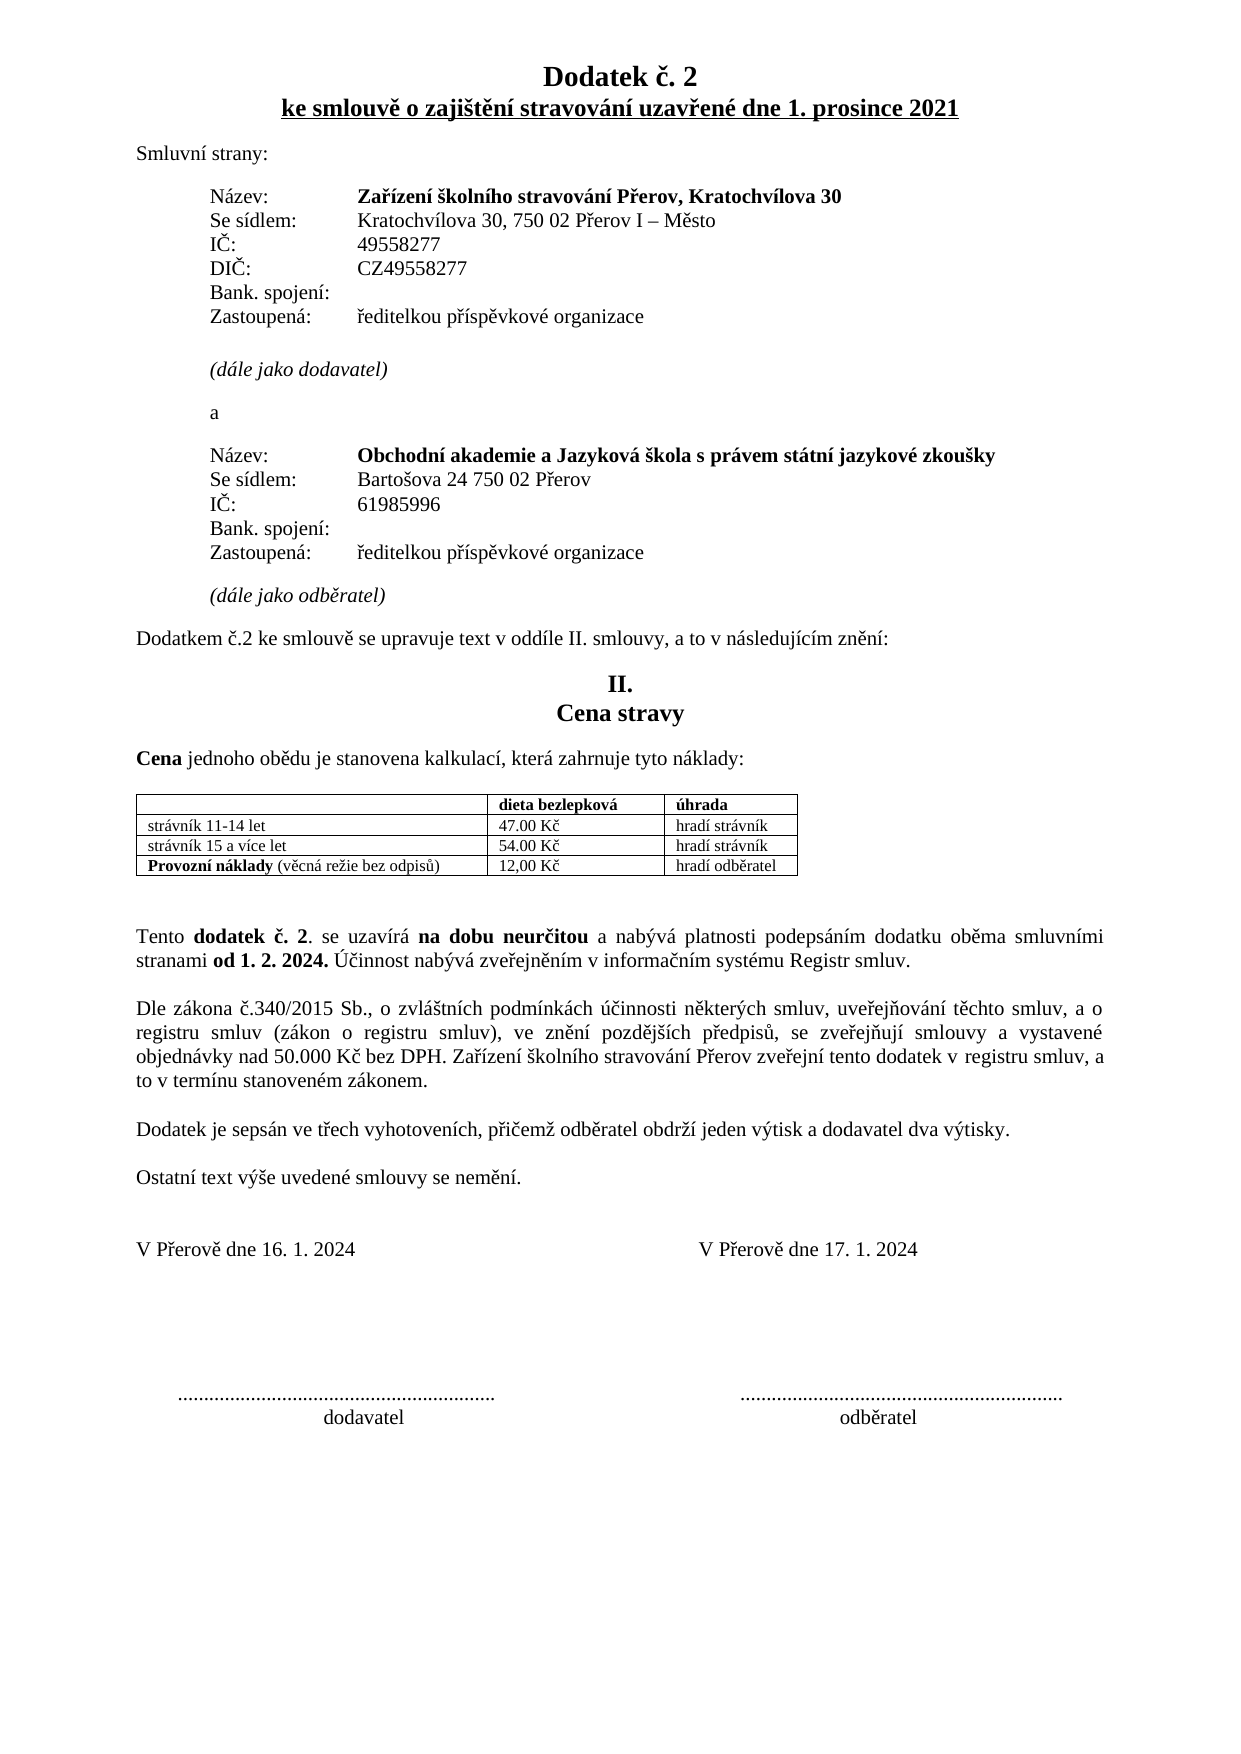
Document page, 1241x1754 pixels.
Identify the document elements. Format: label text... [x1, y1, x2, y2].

text V Přerově dne 16. 1. 2024 V Přerově dne 17. 1. 2024 [136, 1237, 1104, 1261]
text Název: Zařízení školního stravování Přerov, Kratochvílova 30 [136, 184, 1104, 208]
text Se sídlem: Kratochvílova 30, 750 02 Přerov I – Město [136, 208, 1104, 232]
text Dle zákona č.340/2015 Sb., o zvláštních podmínkách účinnosti některých smluv, uveřejňování těchto smluv, a o registru smluv (zákon o registru smluv), ve znění pozdějších předpisů, se zveřejňují smlouvy a vystavené objednávky nad 50.000 Kč bez DPH. Zařízení školního stravování Přerov zveřejní tento dodatek v registru smluv, a to v termínu stanoveném zákonem. [136, 996, 1104, 1092]
text Bank. spojení: [136, 516, 1104, 539]
table_cell strávník 15 a více let [137, 836, 487, 855]
table_cell strávník 11-14 let [137, 815, 487, 834]
table_header dieta bezlepková [488, 795, 664, 814]
subtitle Cena stravy [136, 698, 1104, 727]
text Dodatek je sepsán ve třech vyhotoveních, přičemž odběratel obdrží jeden výtisk a dodavatel dva výtisky. [136, 1117, 1104, 1141]
text Cena jednoho obědu je stanovena kalkulací, která zahrnuje tyto náklady: [136, 746, 1104, 770]
text Ostatní text výše uvedené smlouvy se nemění. [136, 1165, 1104, 1189]
text DIČ: CZ49558277 [136, 256, 1104, 280]
text Smluvní strany: [136, 141, 1104, 164]
text Zastoupená: ředitelkou příspěvkové organizace [136, 304, 1104, 328]
text Dodatkem č.2 ke smlouvě se upravuje text v oddíle II. smlouvy, a to v následujícím znění: [136, 626, 1104, 650]
text ke smlouvě o zajištění stravování uzavřené dne 1. prosince 2021 [136, 93, 1104, 121]
table_cell hradí strávník [665, 815, 797, 834]
title Dodatek č. 2 [136, 59, 1104, 93]
table_cell 54.00 Kč [488, 836, 664, 855]
text (dále jako dodavatel) [136, 357, 1104, 381]
text dodavatel odběratel [136, 1405, 1104, 1429]
table_header úhrada [665, 795, 797, 814]
text Tento dodatek č. 2. se uzavírá na dobu neurčitou a nabývá platnosti podepsáním dodatku oběma smluvními stranami od 1. 2. 2024. Účinnost nabývá zveřejněním v informačním systému Registr smluv. [136, 924, 1104, 972]
text Název: Obchodní akademie a Jazyková škola s právem státní jazykové zkoušky [136, 443, 1104, 467]
text ............................................................. .............................................................. [136, 1381, 1104, 1405]
text IČ: 49558277 [136, 232, 1104, 256]
table_cell 12,00 Kč [488, 856, 664, 875]
text IČ: 61985996 [136, 491, 1104, 516]
table_cell Provozní náklady (věcná režie bez odpisů) [137, 856, 487, 875]
text Se sídlem: Bartošova 24 750 02 Přerov [136, 467, 1104, 491]
text a [136, 400, 1104, 424]
table_header [137, 795, 487, 814]
text (dále jako odběratel) [136, 583, 1104, 607]
text Zastoupená: ředitelkou příspěvkové organizace [136, 539, 1104, 564]
text Bank. spojení: [136, 280, 1104, 304]
table_cell 47.00 Kč [488, 815, 664, 834]
table_cell hradí strávník [665, 836, 797, 855]
table_cell hradí odběratel [665, 856, 797, 875]
text II. [136, 669, 1104, 698]
